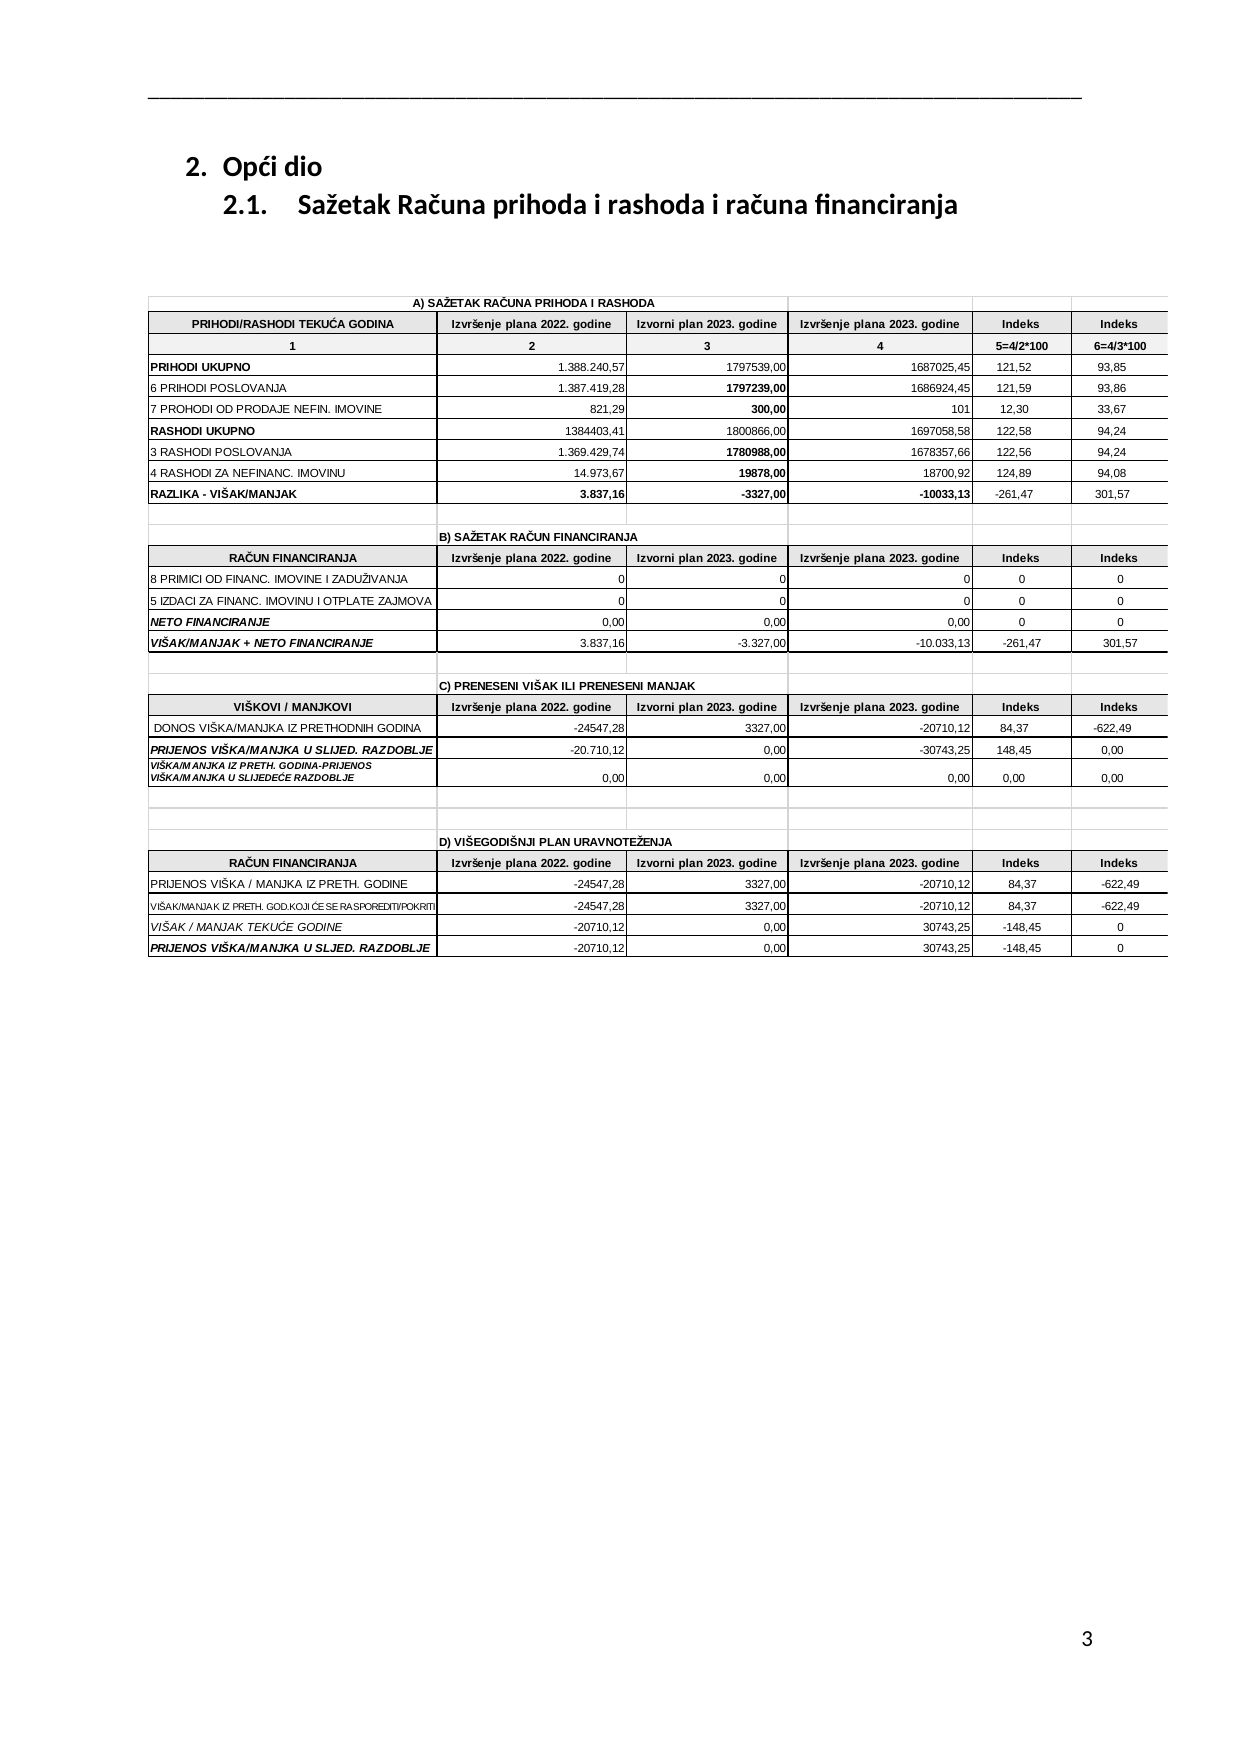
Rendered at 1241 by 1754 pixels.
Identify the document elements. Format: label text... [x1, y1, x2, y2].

list Opći dio [185, 148, 1093, 183]
list Sažetak Računa prihoda i rashoda i računa financiranja [223, 186, 1093, 222]
